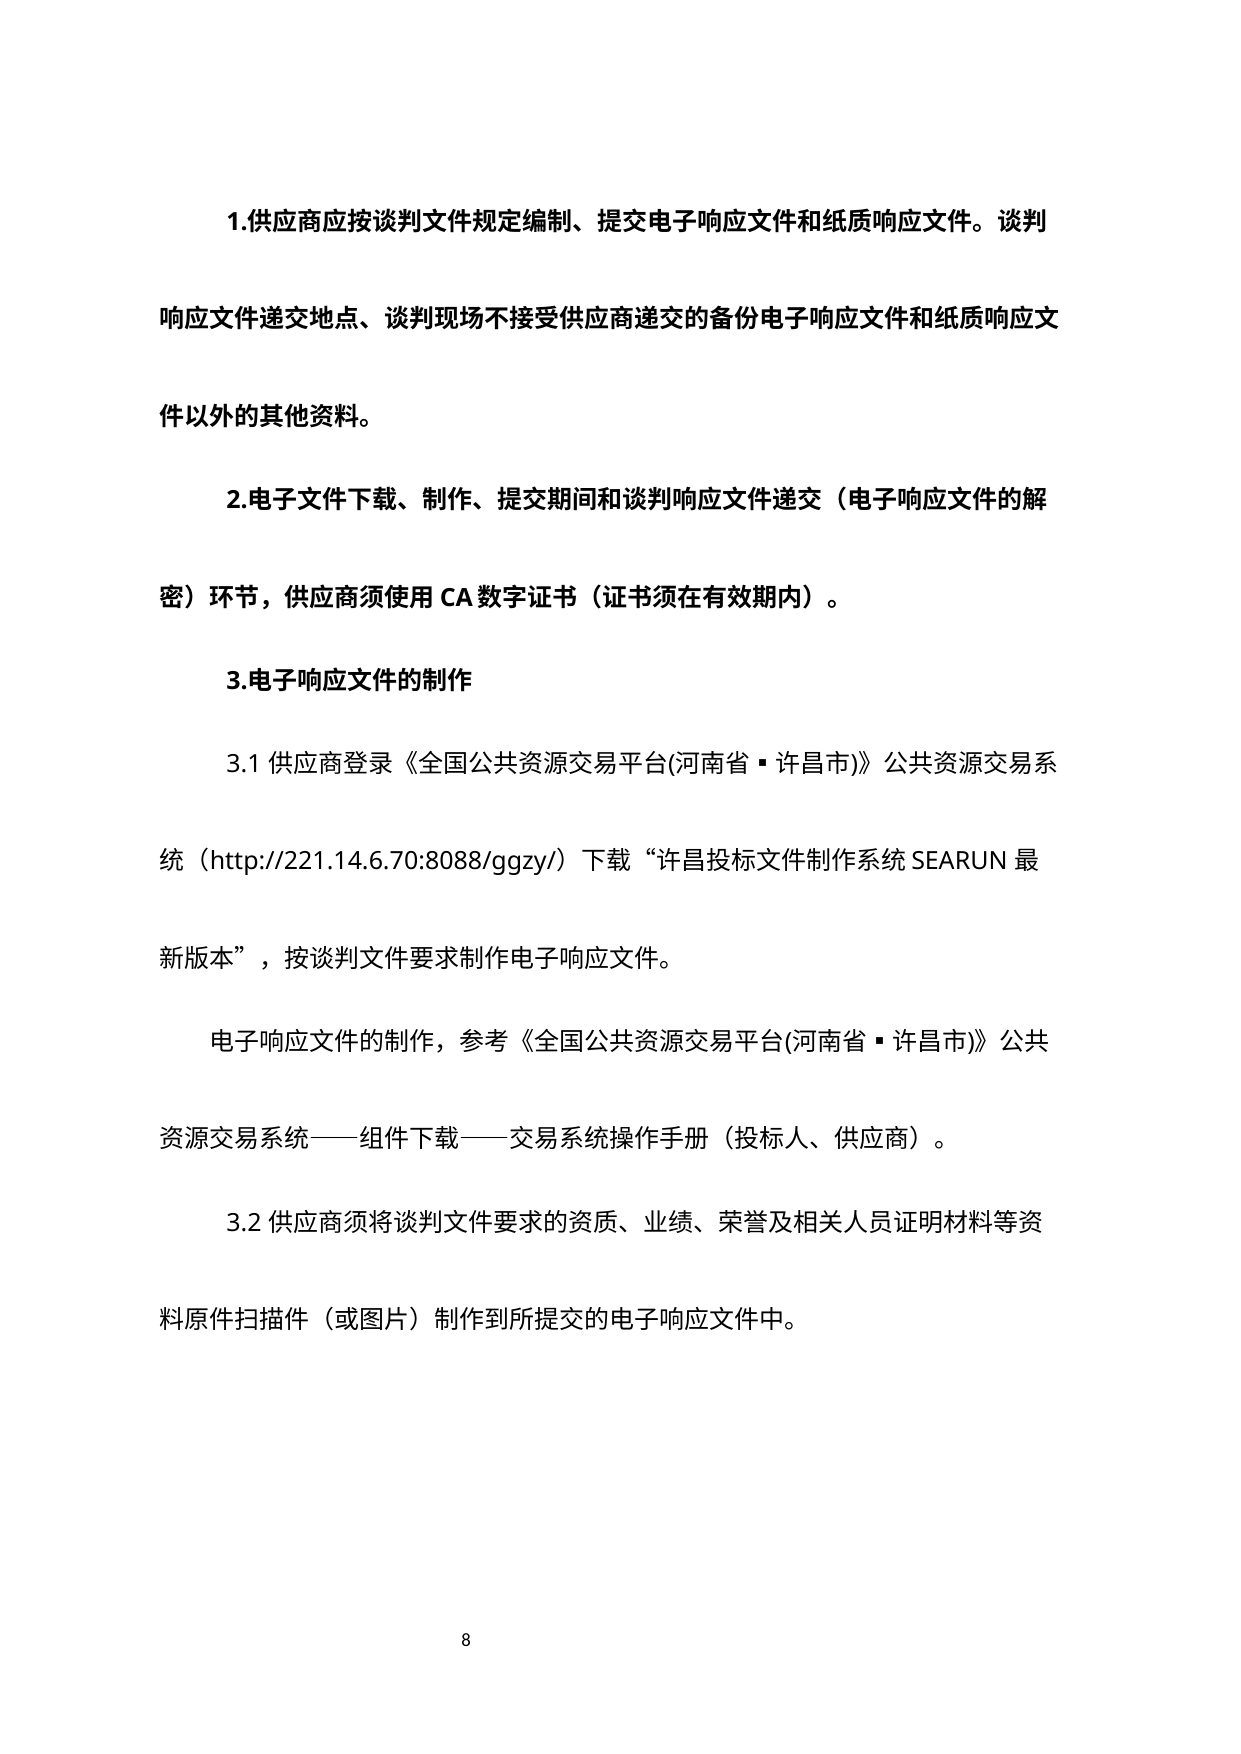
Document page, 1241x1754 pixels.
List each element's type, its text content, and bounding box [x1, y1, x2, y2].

text 1.供应商应按谈判文件规定编制、提交电子响应文件和纸质响应文件。谈判响应文件递交地点、谈判现场不接受供应商递交的备份电子响应文件和纸质响应文件以外的其他资料。 [159, 187, 1063, 447]
text 3.1 供应商登录《全国公共资源交易平台(河南省▪许昌市)》公共资源交易系统（http://221.14.6.70:8088/ggzy/）下载“许昌投标文件制作系统SEARUN 最新版本”，按谈判文件要求制作电子响应文件。 [159, 729, 1063, 989]
text 2.电子文件下载、制作、提交期间和谈判响应文件递交（电子响应文件的解密）环节，供应商须使用CA数字证书（证书须在有效期内）。 [159, 465, 1063, 628]
text 3.2 供应商须将谈判文件要求的资质、业绩、荣誉及相关人员证明材料等资料原件扫描件（或图片）制作到所提交的电子响应文件中。 [159, 1188, 1063, 1350]
text 3.电子响应文件的制作 [159, 646, 1063, 711]
text 电子响应文件的制作，参考《全国公共资源交易平台(河南省▪许昌市)》公共资源交易系统——组件下载——交易系统操作手册（投标人、供应商）。 [159, 1007, 1063, 1169]
